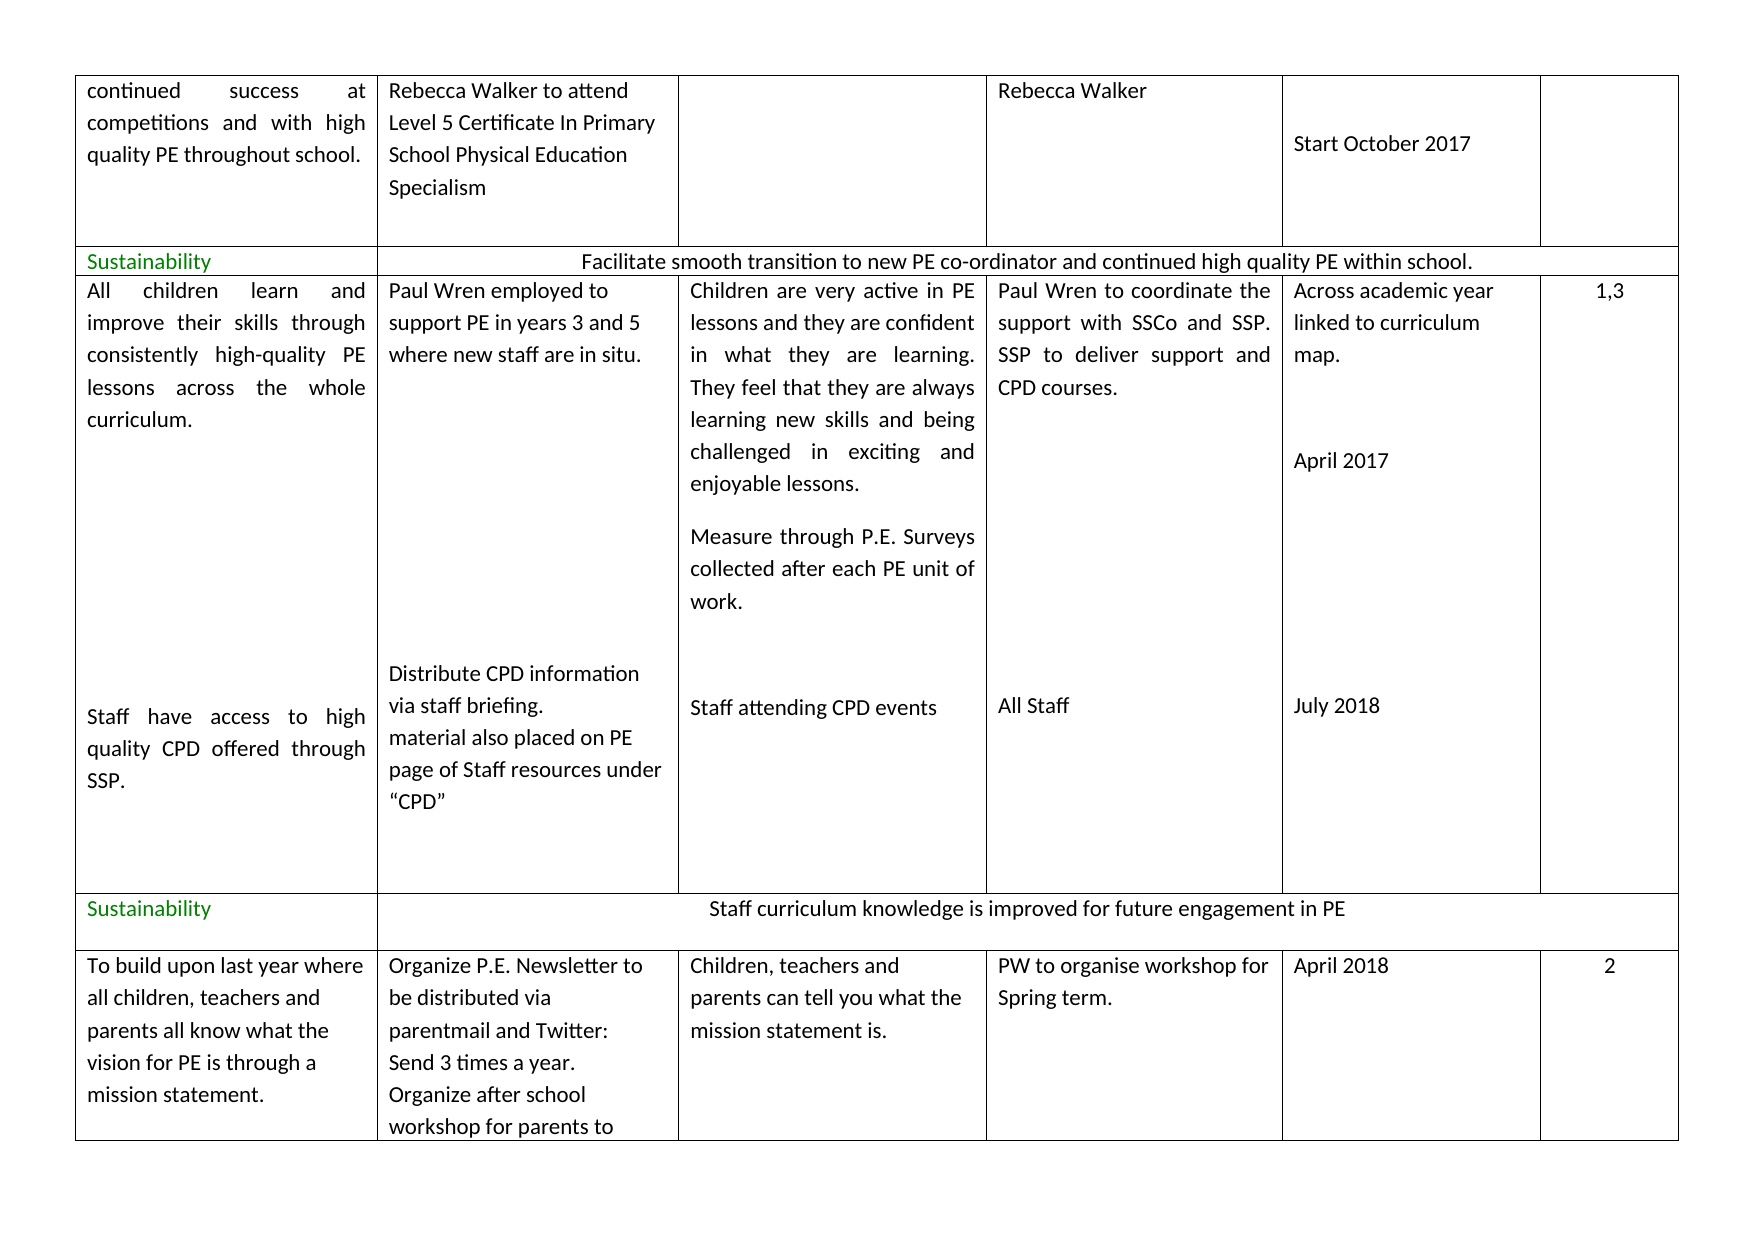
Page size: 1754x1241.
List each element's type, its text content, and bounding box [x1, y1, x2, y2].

table_cell Staff curriculum knowledge is improved for future engagement in PE [378, 894, 1678, 950]
table_cell 1,3 [1541, 276, 1678, 893]
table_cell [378, 951, 678, 1140]
table_cell Paul Wren employed to support PE in years 3 and 5 where new staff are in situ. Distribute CPD information via staff briefing. material also placed on PE page of Staff resources under “CPD” [378, 276, 678, 893]
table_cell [679, 76, 986, 246]
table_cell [987, 76, 1282, 246]
table_cell 2 [1541, 951, 1678, 1140]
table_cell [679, 951, 986, 1140]
table_cell [1541, 76, 1678, 246]
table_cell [76, 76, 377, 246]
table_cell Sustainability [76, 247, 377, 275]
table_cell Across academic year linked to curriculum map. April 2017 July 2018 [1283, 276, 1540, 893]
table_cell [378, 76, 678, 246]
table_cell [1283, 76, 1540, 246]
table_cell Paul Wren to coordinate the support with SSCo and SSP. SSP to deliver support and CPD courses. All Staff [987, 276, 1282, 893]
table_cell All children learn and improve their skills through consistently high-quality PE lessons across the whole curriculum. Staff have access to high quality CPD offered through SSP. [76, 276, 377, 893]
table_cell Facilitate smooth transition to new PE co-ordinator and continued high quality PE within school. [378, 247, 1678, 275]
table_cell Sustainability [76, 894, 377, 950]
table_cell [987, 951, 1282, 1140]
table_cell Children are very active in PE lessons and they are confident in what they are learning. They feel that they are always learning new skills and being challenged in exciting and enjoyable lessons. Measure through P.E. Surveys collected after each PE unit of work. Staff attending CPD events [679, 276, 986, 893]
table_cell April 2018 [1283, 951, 1540, 1140]
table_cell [76, 951, 377, 1140]
